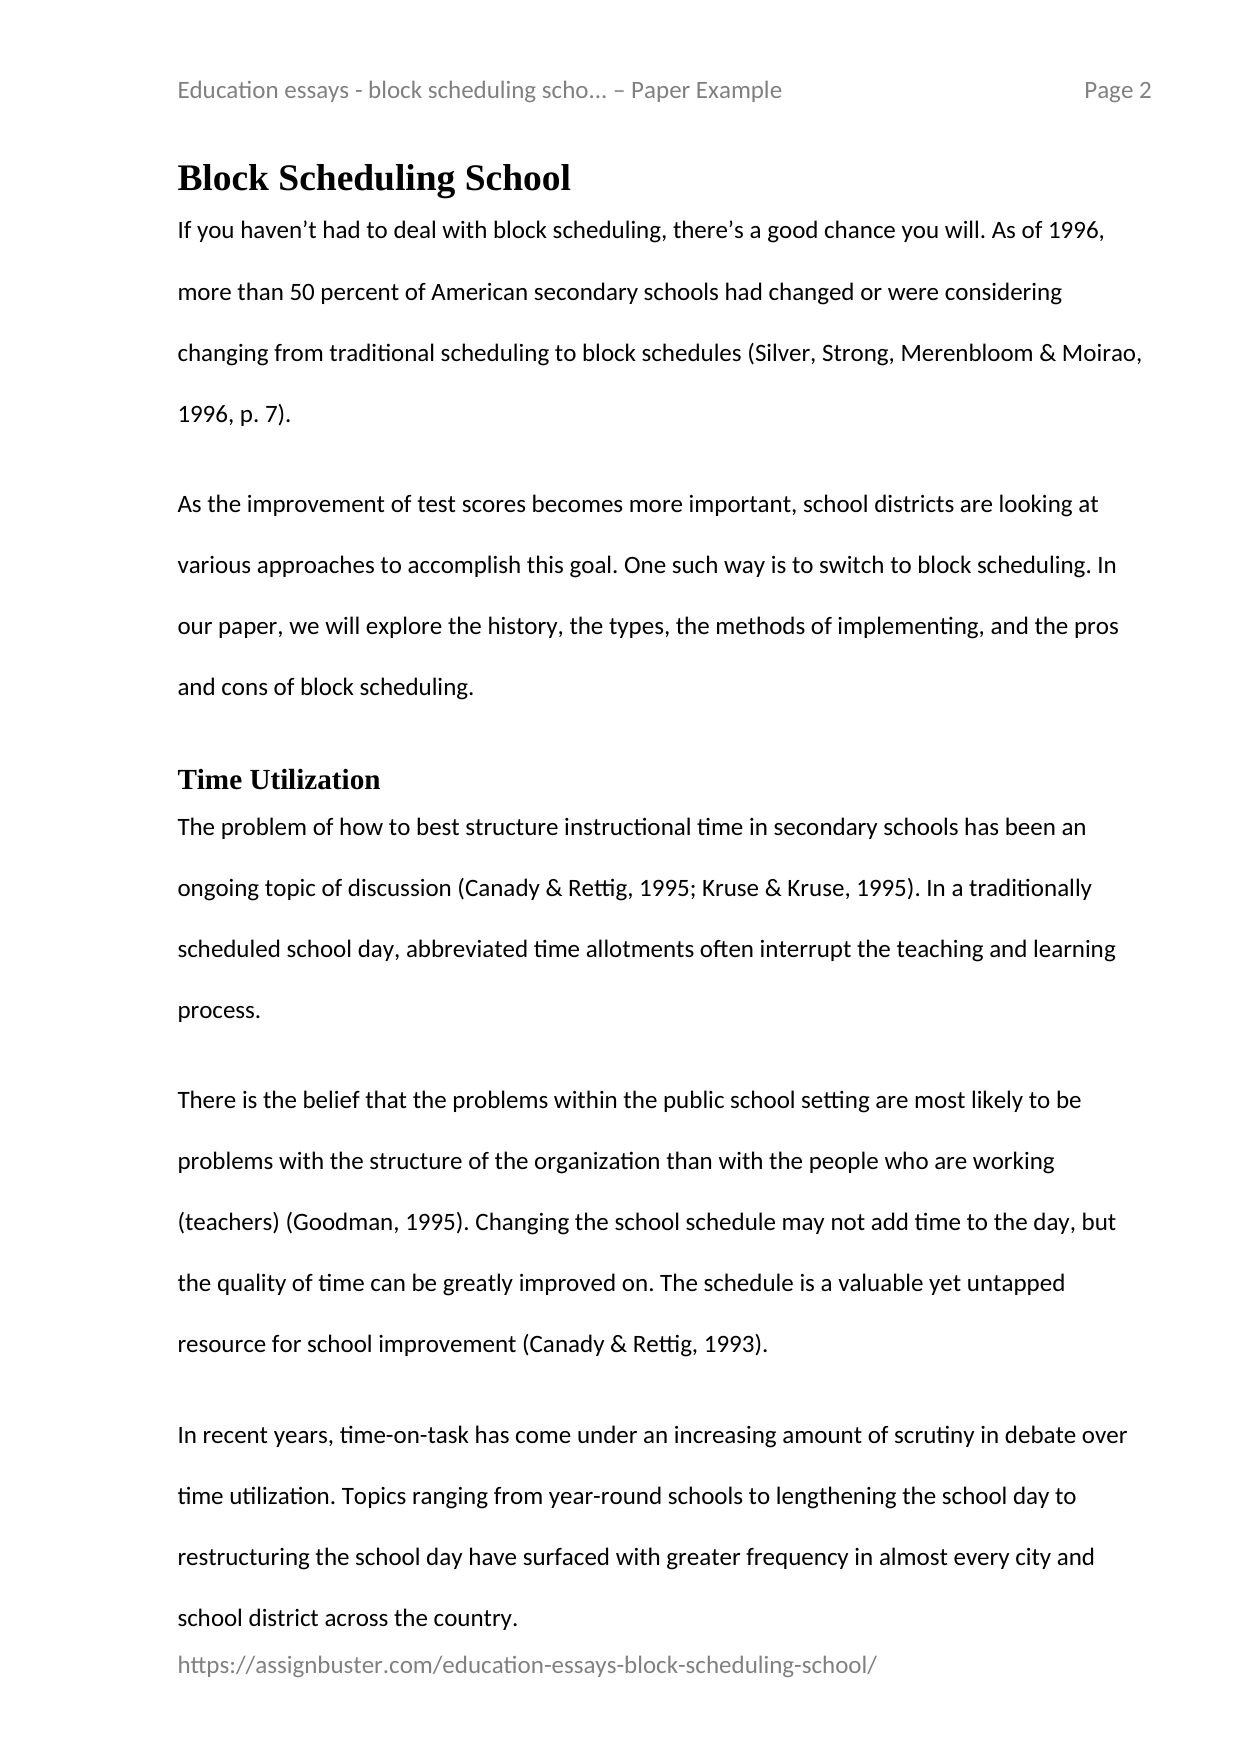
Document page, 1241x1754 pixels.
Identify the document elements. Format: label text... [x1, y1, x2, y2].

text The problem of how to best structure instructional time in secondary schools has been an ongoing topic of discussion (Canady & Rettig, 1995; Kruse & Kruse, 1995). In a traditionally scheduled school day, abbreviated time allotments often interrupt the teaching and learning process. [177, 811, 1152, 1024]
text There is the belief that the problems within the public school setting are most likely to be problems with the structure of the organization than with the people who are working (teachers) (Goodman, 1995). Changing the school schedule may not add time to the day, but the quality of time can be greatly improved on. The schedule is a valuable yet untapped resource for school improvement (Canady & Rettig, 1993). [177, 1084, 1152, 1359]
text If you haven’t had to deal with block scheduling, there’s a good chance you will. As of 1996, more than 50 percent of American secondary schools had changed or were considering changing from traditional scheduling to block schedules (Silver, Strong, Merenbloom & Moirao, 1996, p. 7). [177, 215, 1152, 428]
text As the improvement of test scores becomes more important, school districts are looking at various approaches to accomplish this goal. One such way is to switch to block scheduling. In our paper, we will explore the history, the types, the methods of implementing, and the pros and cons of block scheduling. [177, 488, 1152, 702]
subtitle Block Scheduling School [177, 156, 1152, 199]
text In recent years, time-on-task has come under an increasing amount of scrutiny in debate over time utilization. Topics ranging from year-round schools to lengthening the school day to restructuring the school day have surfaced with greater frequency in almost every city and school district across the country. [177, 1419, 1152, 1633]
subtitle Time Utilization [177, 762, 1152, 796]
